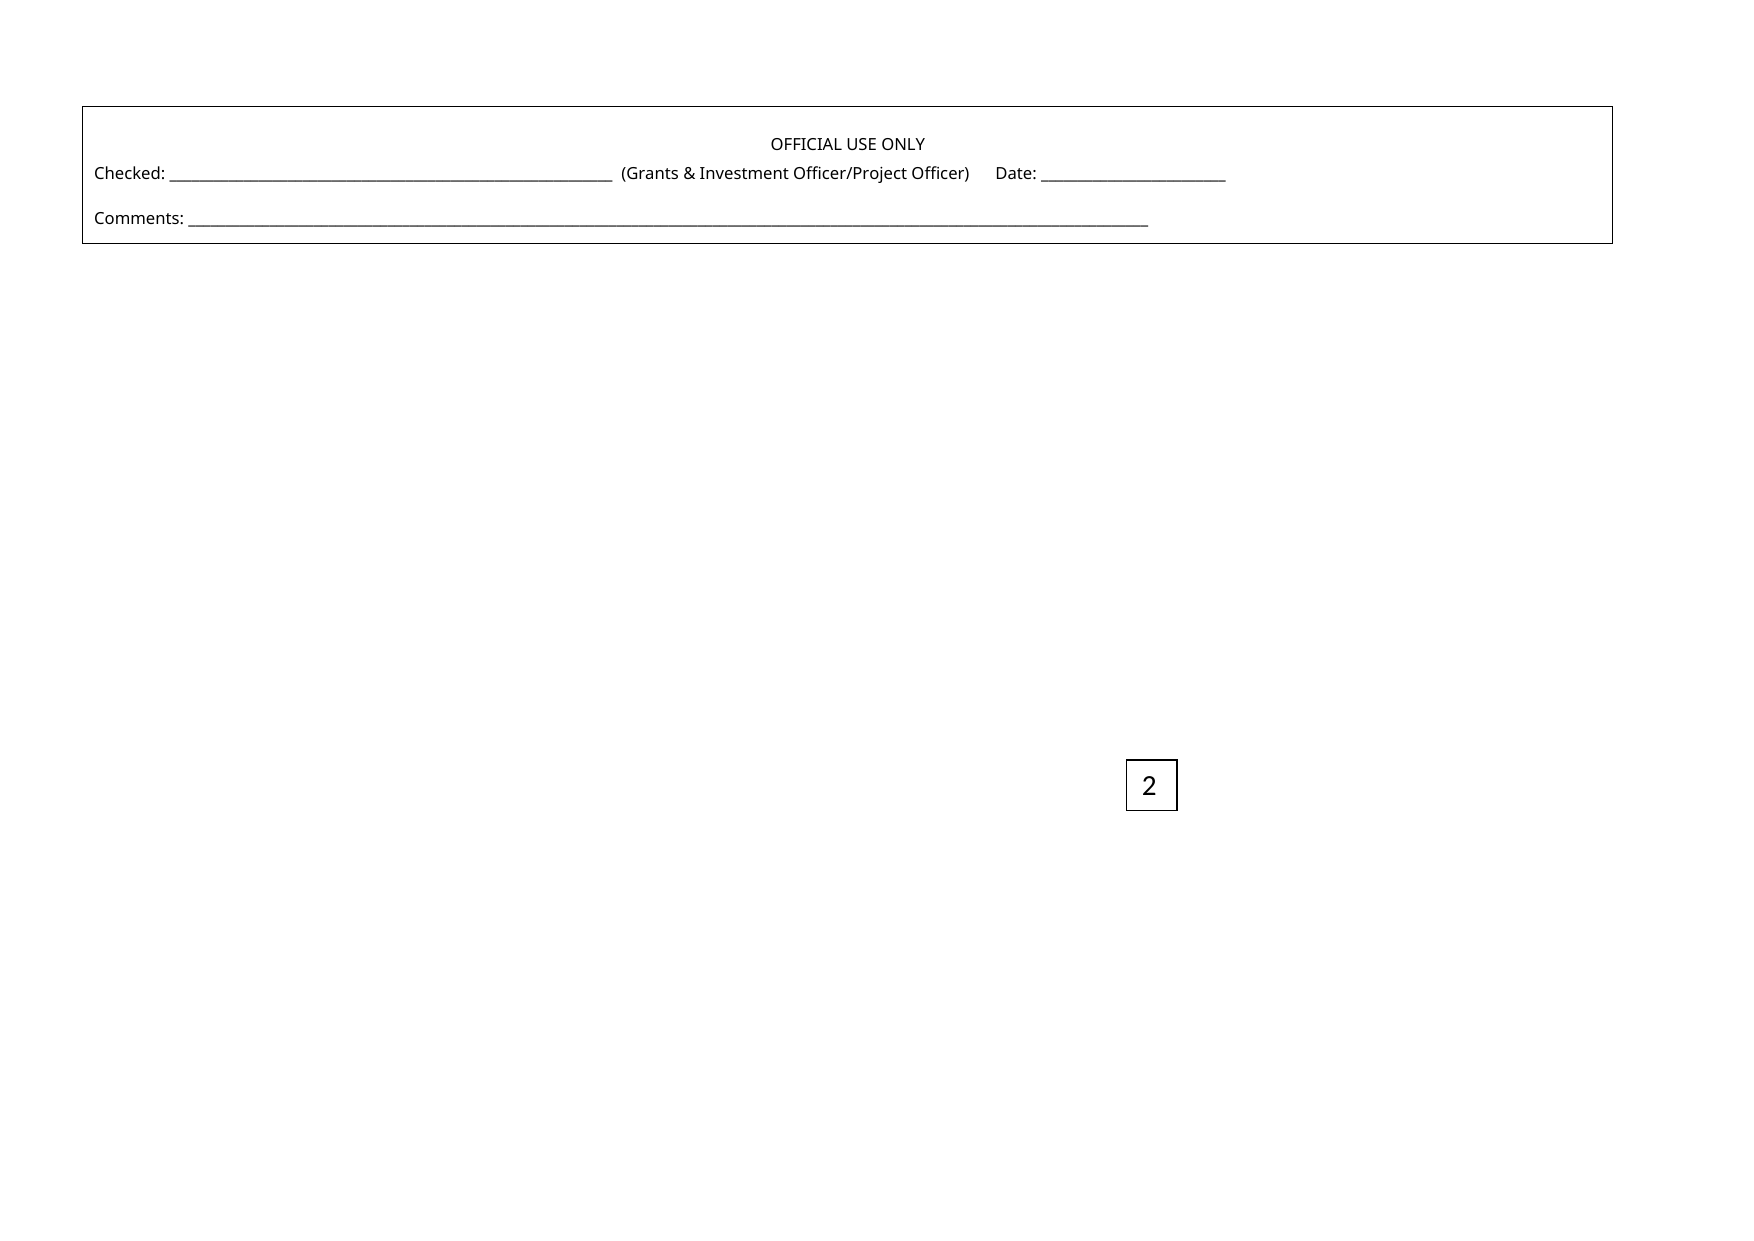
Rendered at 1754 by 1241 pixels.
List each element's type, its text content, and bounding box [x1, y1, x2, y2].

table_header OFFICIAL USE ONLY Checked: ____________________________________________________________ (Grants & Investment Officer/Project Officer) Date: _________________________ Comments: __________________________________________________________________________________________________________________________________ [83, 107, 1612, 242]
